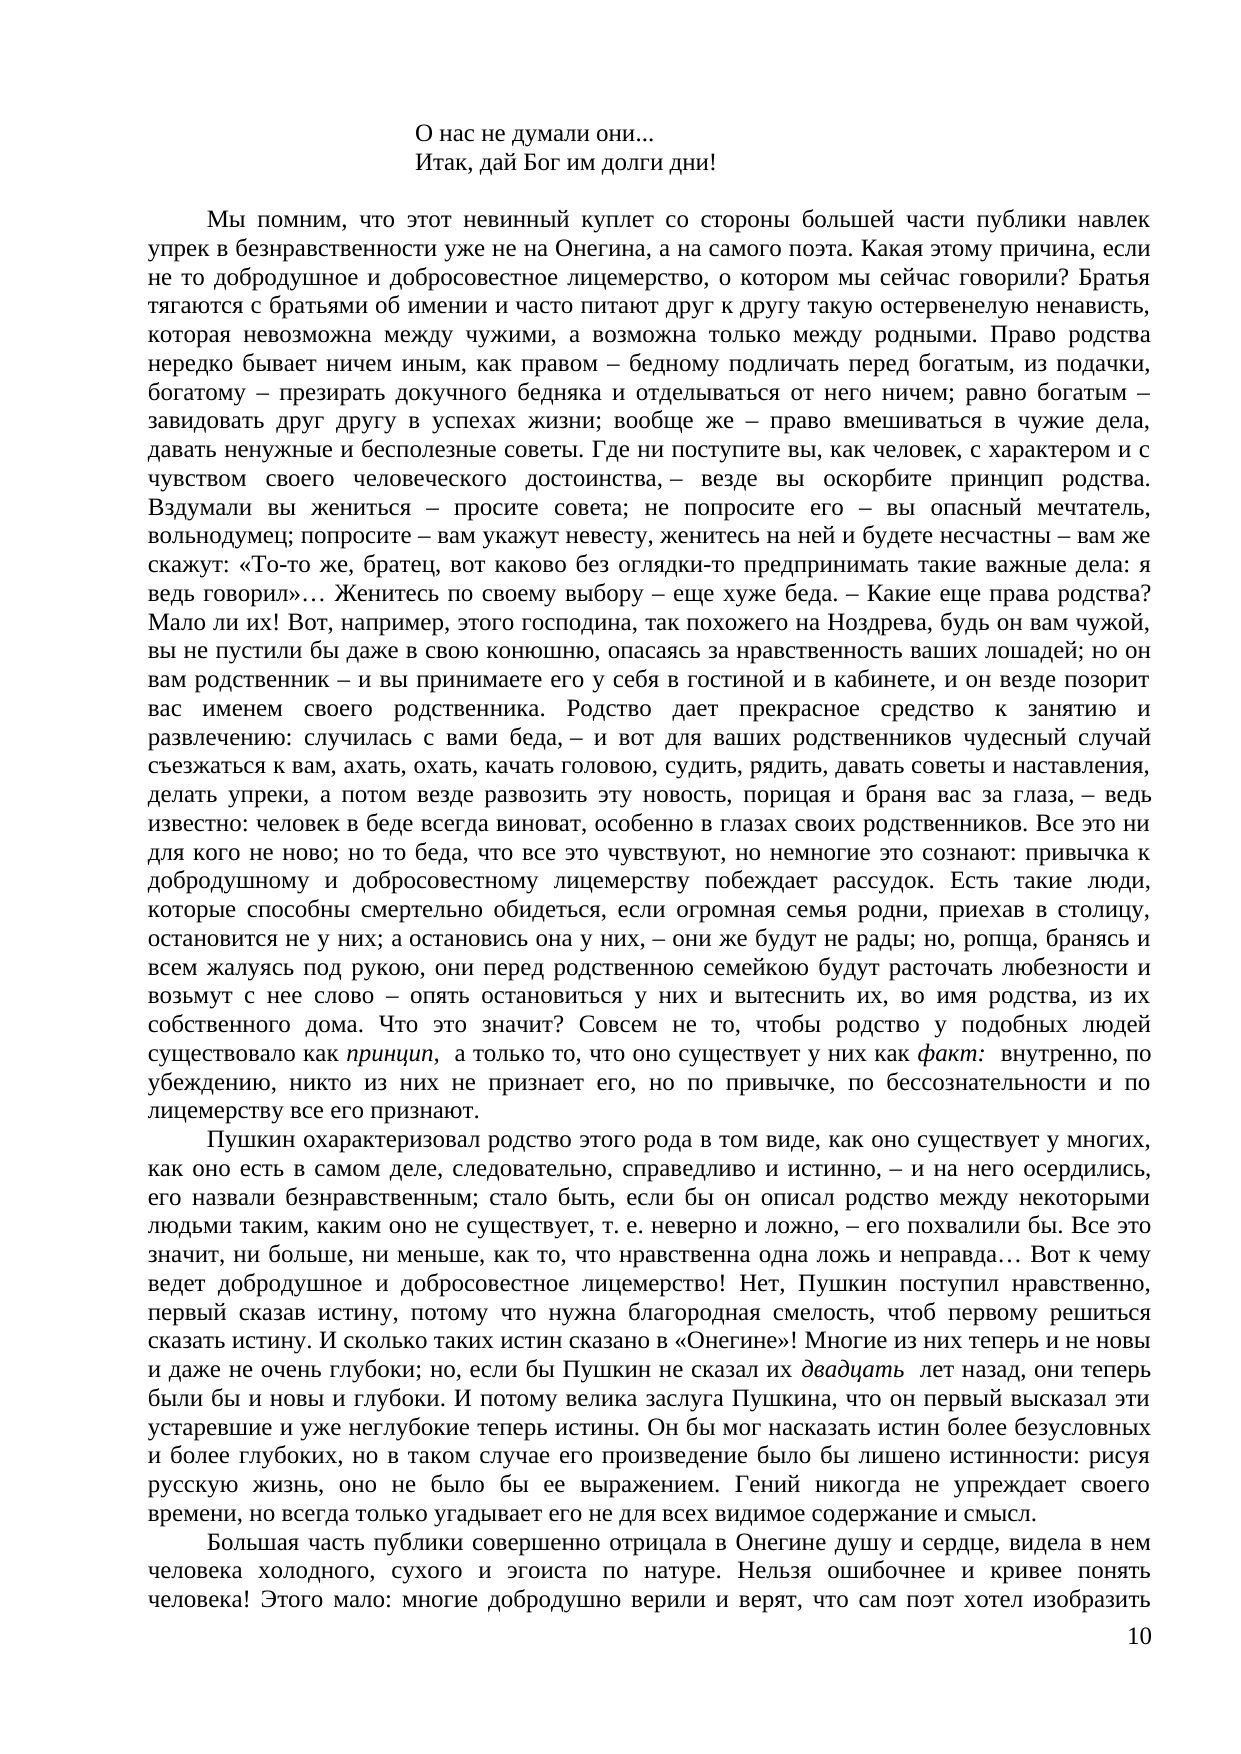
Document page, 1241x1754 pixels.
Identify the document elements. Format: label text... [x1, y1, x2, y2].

text Мы помним, что этот невинный куплет со стороны большей части публики навлек упрек в безнравственности уже не на Онегина, а на самого поэта. Какая этому причина, если не то добродушное и добросовестное лицемерство, о котором мы сейчас говорили? Братья тягаются с братьями об имении и часто питают друг к другу такую остервенелую ненависть, которая невозможна между чужими, а возможна только между родными. Право родства нередко бывает ничем иным, как правом – бедному подличать перед богатым, из подачки, богатому – презирать докучного бедняка и отделываться от него ничем; равно богатым – завидовать друг другу в успехах жизни; вообще же – право вмешиваться в чужие дела, давать ненужные и бесполезные советы. Где ни поступите вы, как человек, с характером и с чувством своего человеческого достоинства, – везде вы оскорбите принцип родства. Вздумали вы жениться – просите совета; не попросите его – вы опасный мечтатель, вольнодумец; попросите – вам укажут невесту, женитесь на ней и будете несчастны – вам же скажут: «То-то же, братец, вот каково без оглядки-то предпринимать такие важные дела: я ведь говорил»… Женитесь по своему выбору – еще хуже беда. – Какие еще права родства? Мало ли их! Вот, например, этого господина, так похожего на Ноздрева, будь он вам чужой, вы не пустили бы даже в свою конюшню, опасаясь за нравственность ваших лошадей; но он вам родственник – и вы принимаете его у себя в гостиной и в кабинете, и он везде позорит вас именем своего родственника. Родство дает прекрасное средство к занятию и развлечению: случилась с вами беда, – и вот для ваших родственников чудесный случай съезжаться к вам, ахать, охать, качать головою, судить, рядить, давать советы и наставления, делать упреки, а потом везде развозить эту новость, порицая и браня вас за глаза, – ведь известно: человек в беде всегда виноват, особенно в глазах своих родственников. Все это ни для кого не ново; но то беда, что все это чувствуют, но немногие это сознают: привычка к добродушному и добросовестному лицемерству побеждает рассудок. Есть такие люди, которые способны смертельно обидеться, если огромная семья родни, приехав в столицу, остановится не у них; а остановись она у них, – они же будут не рады; но, ропща, бранясь и всем жалуясь под рукою, они перед родственною семейкою будут расточать любезности и возьмут с нее слово – опять остановиться у них и вытеснить их, во имя родства, из их собственного дома. Что это значит? Совсем не то, чтобы родство у подобных людей существовало как принцип, а только то, что оно существует у них как факт: внутренно, по убеждению, никто из них не признает его, но по привычке, по бессознательности и по лицемерству все его признают. [148, 204, 1152, 1124]
text Итак, дай Бог им долги дни! [356, 147, 1089, 176]
text О нас не думали они... [356, 118, 1089, 147]
text Пушкин охарактеризовал родство этого рода в том виде, как оно существует у многих, как оно есть в самом деле, следовательно, справедливо и истинно, – и на него осердились, его назвали безнравственным; стало быть, если бы он описал родство между некоторыми людьми таким, каким оно не существует, т. е. неверно и ложно, – его похвалили бы. Все это значит, ни больше, ни меньше, как то, что нравственна одна ложь и неправда… Вот к чему ведет добродушное и добросовестное лицемерство! Нет, Пушкин поступил нравственно, первый сказав истину, потому что нужна благородная смелость, чтоб первому решиться сказать истину. И сколько таких истин сказано в «Онегине»! Многие из них теперь и не новы и даже не очень глубоки; но, если бы Пушкин не сказал их двадцать лет назад, они теперь были бы и новы и глубоки. И потому велика заслуга Пушкина, что он первый высказал эти устаревшие и уже неглубокие теперь истины. Он бы мог насказать истин более безусловных и более глубоких, но в таком случае его произведение было бы лишено истинности: рисуя русскую жизнь, оно не было бы ее выражением. Гений никогда не упреждает своего времени, но всегда только угадывает его не для всех видимое содержание и смысл. [148, 1124, 1152, 1527]
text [148, 1527, 1152, 1613]
